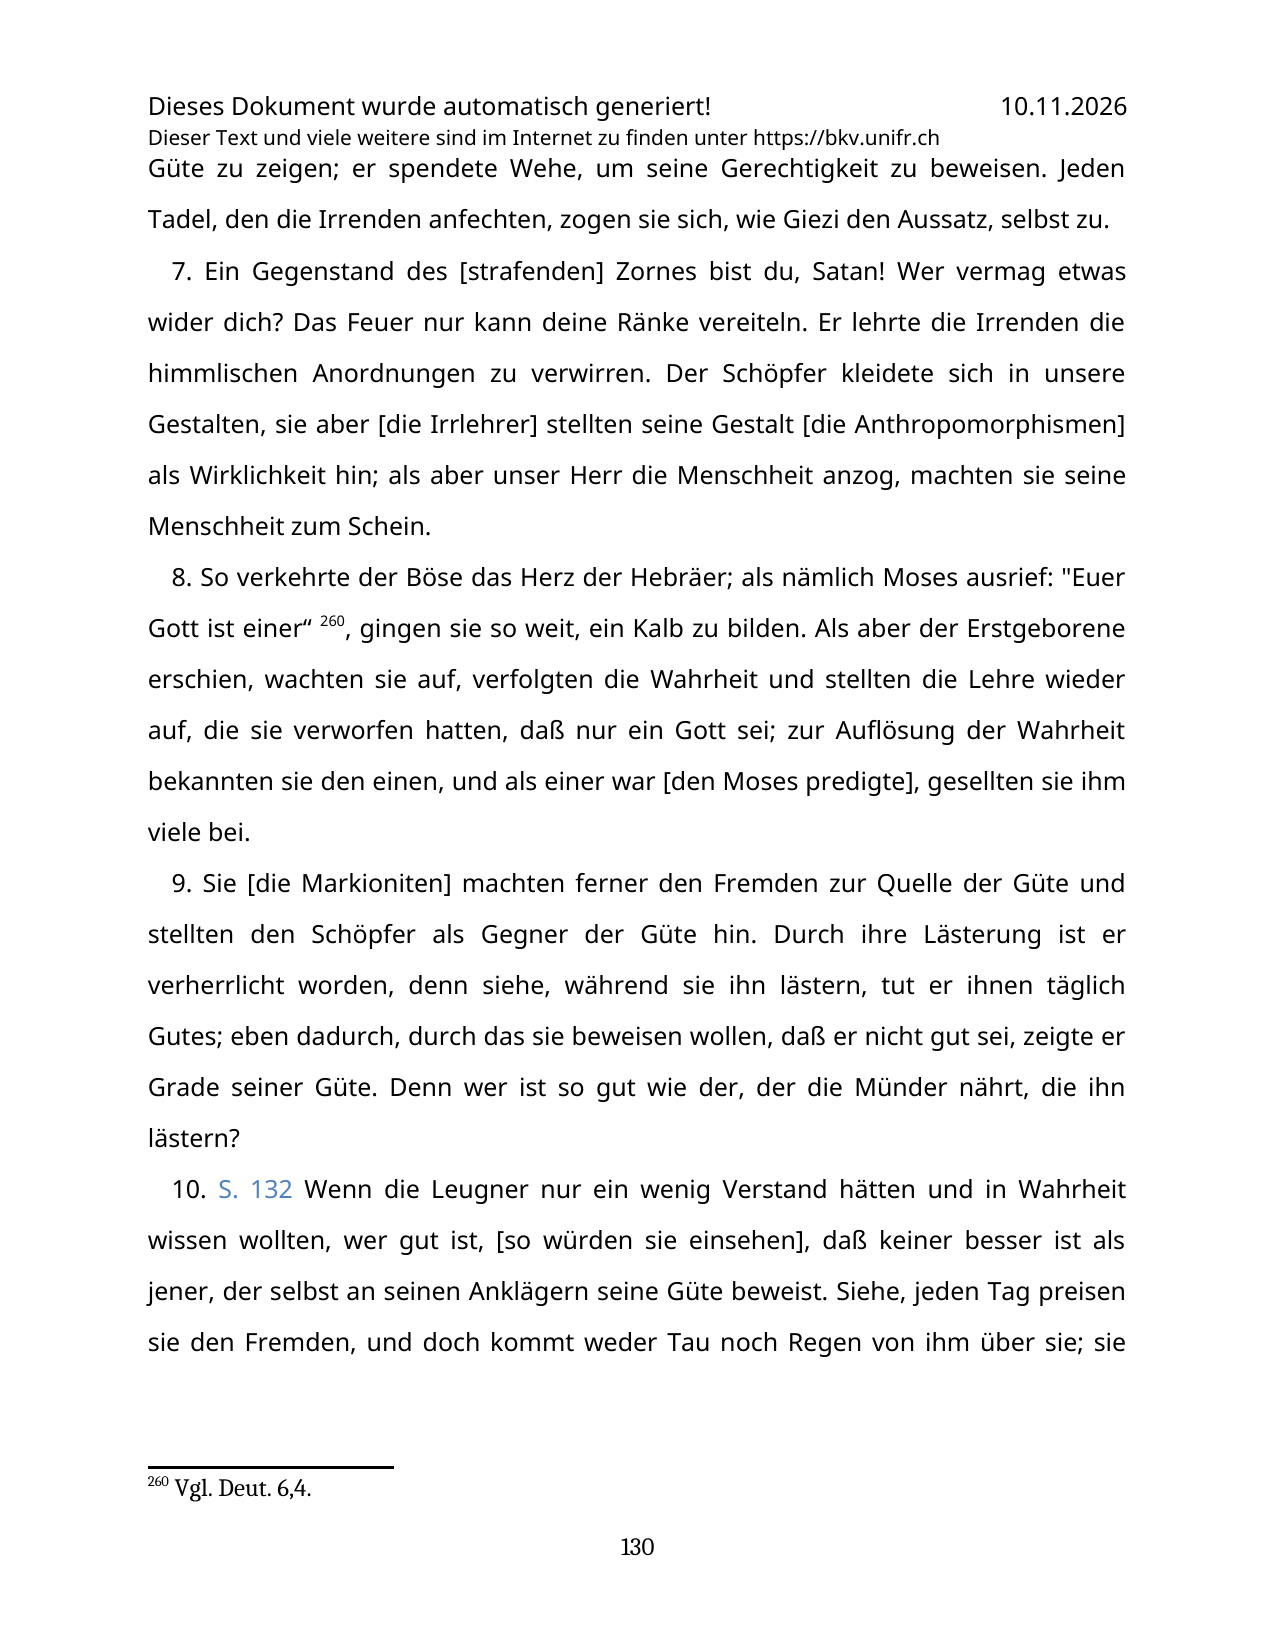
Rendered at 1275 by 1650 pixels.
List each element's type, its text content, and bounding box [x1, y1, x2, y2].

text 7. Ein Gegenstand des [strafenden] Zornes bist du, Satan! Wer vermag etwas wider dich? Das Feuer nur kann deine Ränke vereiteln. Er lehrte die Irrenden die himmlischen Anordnungen zu verwirren. Der Schöpfer kleidete sich in unsere Gestalten, sie aber [die Irrlehrer] stellten seine Gestalt [die Anthropomorphismen] als Wirklichkeit hin; als aber unser Herr die Menschheit anzog, machten sie seine Menschheit zum Schein. [148, 253, 1127, 542]
text 9. Sie [die Markioniten] machten ferner den Fremden zur Quelle der Güte und stellten den Schöpfer als Gegner der Güte hin. Durch ihre Lästerung ist er verherrlicht worden, denn siehe, während sie ihn lästern, tut er ihnen täglich Gutes; eben dadurch, durch das sie beweisen wollen, daß er nicht gut sei, zeigte er Grade seiner Güte. Denn wer ist so gut wie der, der die Münder nährt, die ihn lästern? [148, 866, 1127, 1155]
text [148, 151, 1127, 236]
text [148, 1172, 1127, 1359]
text 8. So verkehrte der Böse das Herz der Hebräer; als nämlich Moses ausrief: "Euer Gott ist einer“ , gingen sie so weit, ein Kalb zu bilden. Als aber der Erstgeborene erschien, wachten sie auf, verfolgten die Wahrheit und stellten die Lehre wieder auf, die sie verworfen hatten, daß nur ein Gott sei; zur Auflösung der Wahrheit bekannten sie den einen, und als einer war [den Moses predigte], gesellten sie ihm viele bei. [148, 559, 1127, 849]
